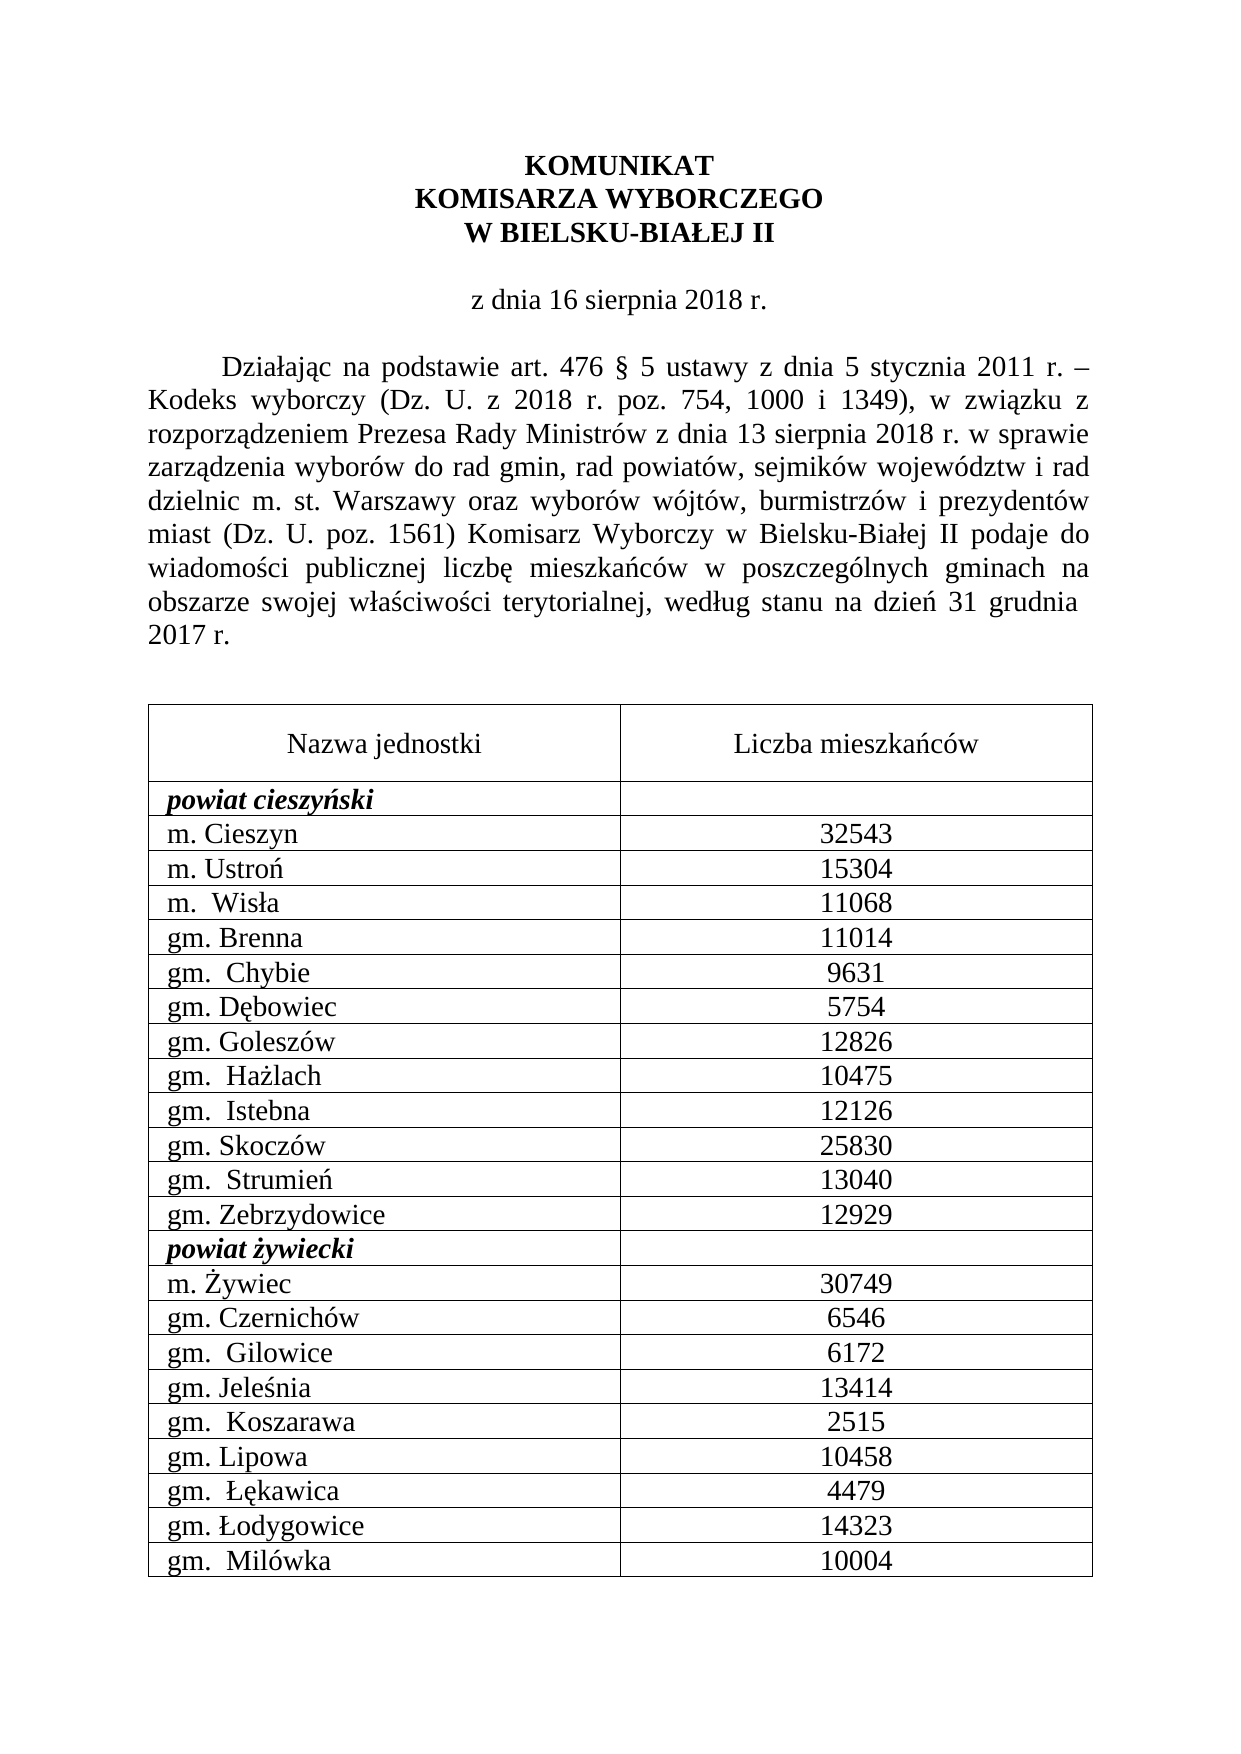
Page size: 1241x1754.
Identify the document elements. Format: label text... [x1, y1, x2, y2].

table_cell 11068 [621, 886, 1092, 919]
table_cell 6546 [621, 1301, 1092, 1334]
table_cell gm. Istebna [149, 1093, 620, 1127]
table_cell 30749 [621, 1266, 1092, 1299]
table_cell gm. Czernichów [149, 1301, 620, 1334]
table_cell gm. Hażlach [149, 1059, 620, 1092]
table_cell 5754 [621, 989, 1092, 1023]
table_cell 2515 [621, 1404, 1092, 1438]
table_cell 12929 [621, 1197, 1092, 1230]
table_cell powiat cieszyński [149, 782, 620, 815]
table_cell gm. Jeleśnia [149, 1370, 620, 1403]
text KOMISARZA WYBORCZEGO [148, 181, 1090, 215]
table_cell 14323 [621, 1508, 1092, 1542]
table_cell gm. Lipowa [149, 1439, 620, 1472]
table_cell gm. Łodygowice [149, 1508, 620, 1542]
table_cell [621, 1231, 1092, 1265]
text KOMUNIKAT [148, 148, 1090, 181]
table_header Nazwa jednostki [149, 705, 620, 781]
table_cell m. Cieszyn [149, 816, 620, 850]
table_cell 13414 [621, 1370, 1092, 1403]
table_cell 12826 [621, 1024, 1092, 1057]
table_header Liczba mieszkańców [621, 705, 1092, 781]
table_cell m. Wisła [149, 886, 620, 919]
table_cell 10475 [621, 1059, 1092, 1092]
table_cell 25830 [621, 1128, 1092, 1161]
table_cell gm. Milówka [149, 1543, 620, 1576]
table_cell m. Ustroń [149, 851, 620, 884]
table_cell gm. Chybie [149, 955, 620, 988]
table_cell 11014 [621, 920, 1092, 954]
table_cell gm. Goleszów [149, 1024, 620, 1057]
table_cell gm. Koszarawa [149, 1404, 620, 1438]
text Działając na podstawie art. 476 § 5 ustawy z dnia 5 stycznia 2011 r. – Kodeks wyborczy (Dz. U. z 2018 r. poz. 754, 1000 i 1349), w związku z rozporządzeniem Prezesa Rady Ministrów z dnia 13 sierpnia 2018 r. w sprawie zarządzenia wyborów do rad gmin, rad powiatów, sejmików województw i rad dzielnic m. st. Warszawy oraz wyborów wójtów, burmistrzów i prezydentów miast (Dz. U. poz. 1561) Komisarz Wyborczy w Bielsku-Białej II podaje do wiadomości publicznej liczbę mieszkańców w poszczególnych gminach na obszarze swojej właściwości terytorialnej, według stanu na dzień 31 grudnia 2017 r. [148, 349, 1090, 651]
table_cell m. Żywiec [149, 1266, 620, 1299]
text W BIELSKU-BIAŁEJ II [148, 215, 1090, 248]
table_cell 32543 [621, 816, 1092, 850]
table_cell 6172 [621, 1335, 1092, 1369]
table_cell 13040 [621, 1162, 1092, 1196]
table_cell powiat żywiecki [149, 1231, 620, 1265]
table_cell gm. Skoczów [149, 1128, 620, 1161]
table_cell gm. Łękawica [149, 1474, 620, 1507]
table_cell gm. Strumień [149, 1162, 620, 1196]
table_cell gm. Zebrzydowice [149, 1197, 620, 1230]
table_cell gm. Dębowiec [149, 989, 620, 1023]
table_cell 9631 [621, 955, 1092, 988]
table_cell 12126 [621, 1093, 1092, 1127]
table_cell 15304 [621, 851, 1092, 884]
text z dnia 16 sierpnia 2018 r. [148, 282, 1090, 315]
table_cell gm. Brenna [149, 920, 620, 954]
table_cell gm. Gilowice [149, 1335, 620, 1369]
table_cell 10004 [621, 1543, 1092, 1576]
table_cell 4479 [621, 1474, 1092, 1507]
table_cell 10458 [621, 1439, 1092, 1472]
table_cell [621, 782, 1092, 815]
